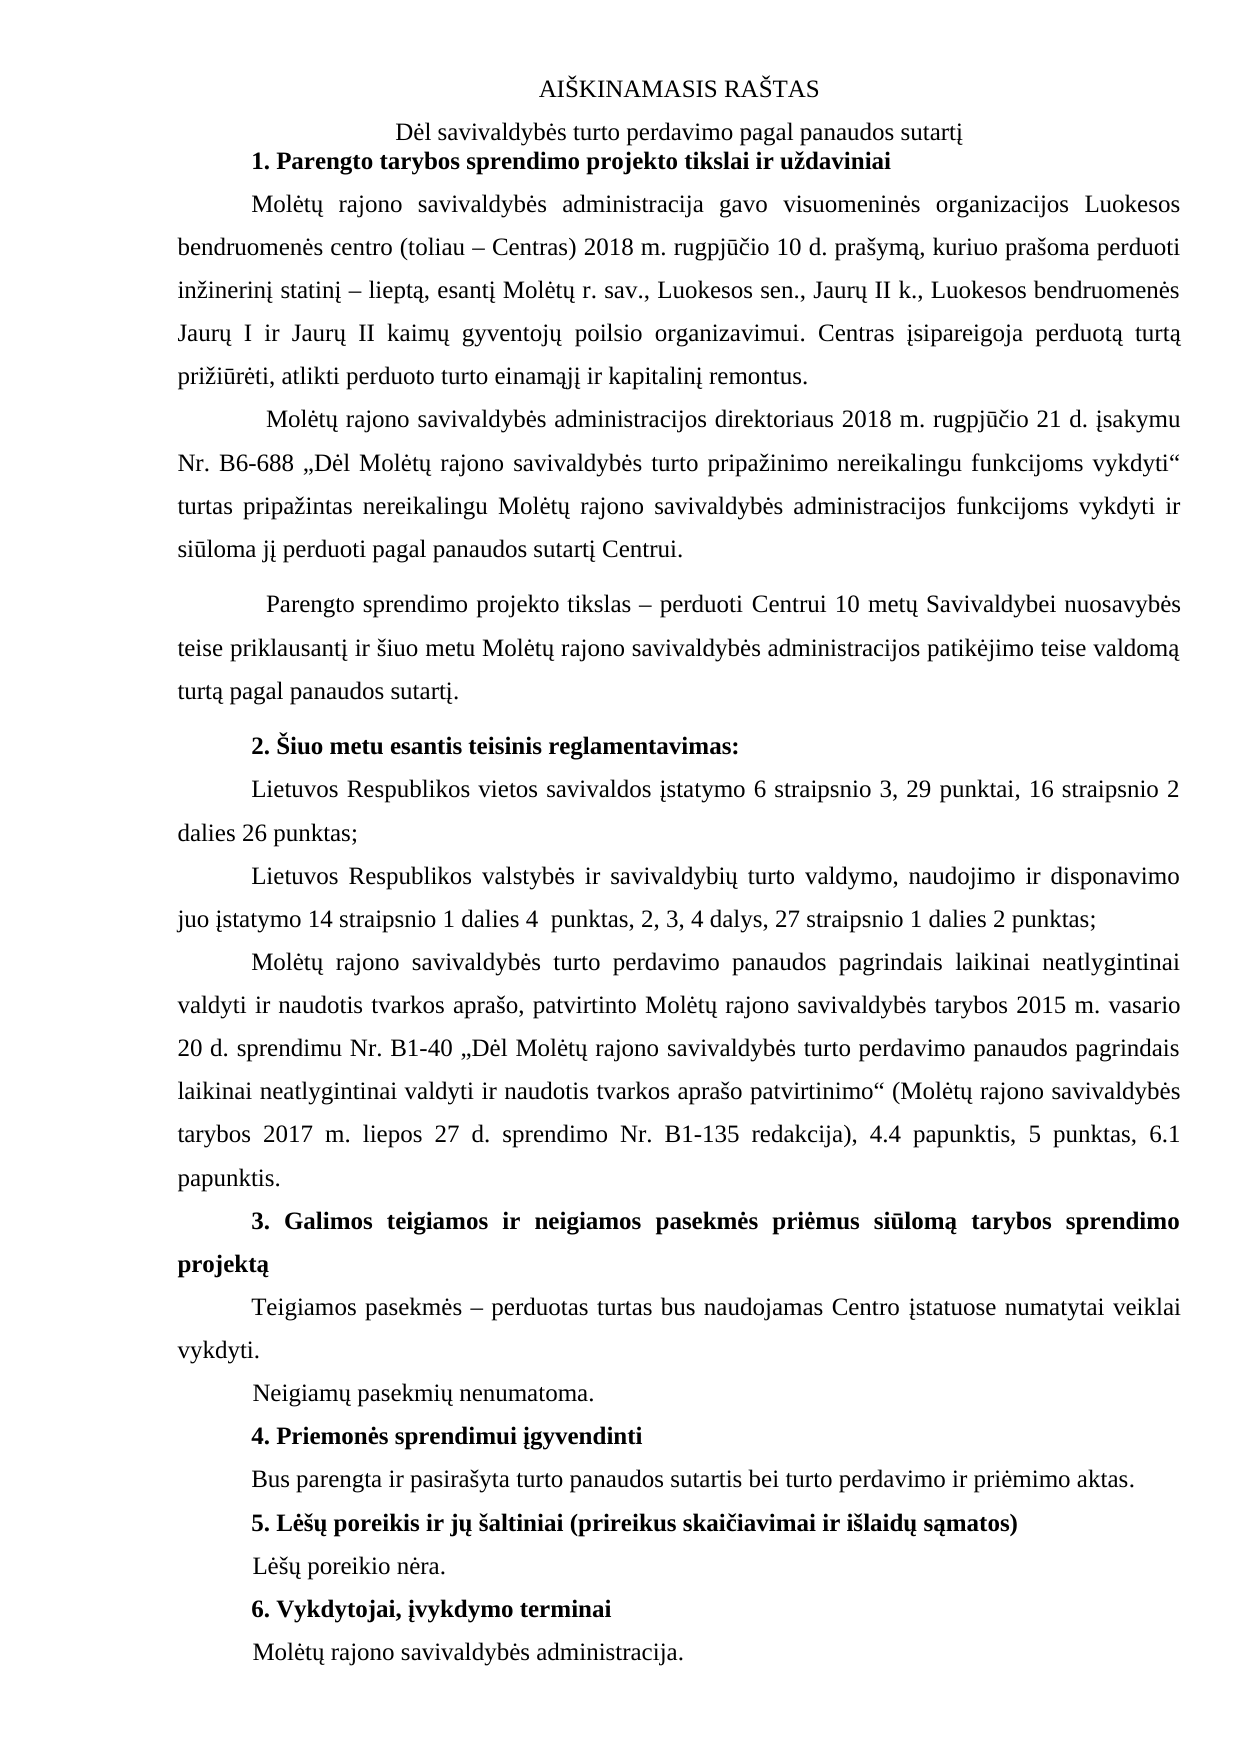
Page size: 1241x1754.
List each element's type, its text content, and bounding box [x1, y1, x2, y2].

text Lietuvos Respublikos vietos savivaldos įstatymo 6 straipsnio 3, 29 punktai, 16 straipsnio 2 dalies 26 punktas; [177, 774, 1181, 846]
text Molėtų rajono savivaldybės administracijos direktoriaus 2018 m. rugpjūčio 21 d. įsakymu Nr. B6-688 „Dėl Molėtų rajono savivaldybės turto pripažinimo nereikalingu funkcijoms vykdyti“ turtas pripažintas nereikalingu Molėtų rajono savivaldybės administracijos funkcijoms vykdyti ir siūloma jį perduoti pagal panaudos sutartį Centrui. [177, 404, 1181, 563]
text Molėtų rajono savivaldybės administracija. [177, 1637, 1181, 1666]
text 1. Parengto tarybos sprendimo projekto tikslai ir uždaviniai [177, 146, 1181, 174]
text 2. Šiuo metu esantis teisinis reglamentavimas: [177, 731, 1181, 760]
text Molėtų rajono savivaldybės turto perdavimo panaudos pagrindais laikinai neatlygintinai valdyti ir naudotis tvarkos aprašo, patvirtinto Molėtų rajono savivaldybės tarybos 2015 m. vasario 20 d. sprendimu Nr. B1-40 „Dėl Molėtų rajono savivaldybės turto perdavimo panaudos pagrindais laikinai neatlygintinai valdyti ir naudotis tvarkos aprašo patvirtinimo“ (Molėtų rajono savivaldybės tarybos 2017 m. liepos 27 d. sprendimo Nr. B1-135 redakcija), 4.4 papunktis, 5 punktas, 6.1 papunktis. [177, 947, 1181, 1191]
text Dėl savivaldybės turto perdavimo pagal panaudos sutartį [177, 117, 1181, 146]
text Lietuvos Respublikos valstybės ir savivaldybių turto valdymo, naudojimo ir disponavimo juo įstatymo 14 straipsnio 1 dalies 4 punktas, 2, 3, 4 dalys, 27 straipsnio 1 dalies 2 punktas; [177, 861, 1181, 933]
text AIŠKINAMASIS RAŠTAS [177, 74, 1181, 103]
text Neigiamų pasekmių nenumatoma. [177, 1378, 1181, 1407]
text Molėtų rajono savivaldybės administracija gavo visuomeninės organizacijos Luokesos bendruomenės centro (toliau – Centras) 2018 m. rugpjūčio 10 d. prašymą, kuriuo prašoma perduoti inžinerinį statinį – lieptą, esantį Molėtų r. sav., Luokesos sen., Jaurų II k., Luokesos bendruomenės Jaurų I ir Jaurų II kaimų gyventojų poilsio organizavimui. Centras įsipareigoja perduotą turtą prižiūrėti, atlikti perduoto turto einamąjį ir kapitalinį remontus. [177, 189, 1181, 390]
text 5. Lėšų poreikis ir jų šaltiniai (prireikus skaičiavimai ir išlaidų sąmatos) [177, 1508, 1181, 1536]
text 3. Galimos teigiamos ir neigiamos pasekmės priėmus siūlomą tarybos sprendimo projektą [177, 1206, 1181, 1278]
text 4. Priemonės sprendimui įgyvendinti [177, 1421, 1181, 1450]
text 6. Vykdytojai, įvykdymo terminai [177, 1594, 1181, 1623]
text Teigiamos pasekmės – perduotas turtas bus naudojamas Centro įstatuose numatytai veiklai vykdyti. [177, 1292, 1181, 1364]
text Bus parengta ir pasirašyta turto panaudos sutartis bei turto perdavimo ir priėmimo aktas. [177, 1464, 1181, 1493]
text Lėšų poreikio nėra. [177, 1551, 1181, 1579]
text Parengto sprendimo projekto tikslas – perduoti Centrui 10 metų Savivaldybei nuosavybės teise priklausantį ir šiuo metu Molėtų rajono savivaldybės administracijos patikėjimo teise valdomą turtą pagal panaudos sutartį. [177, 589, 1181, 704]
